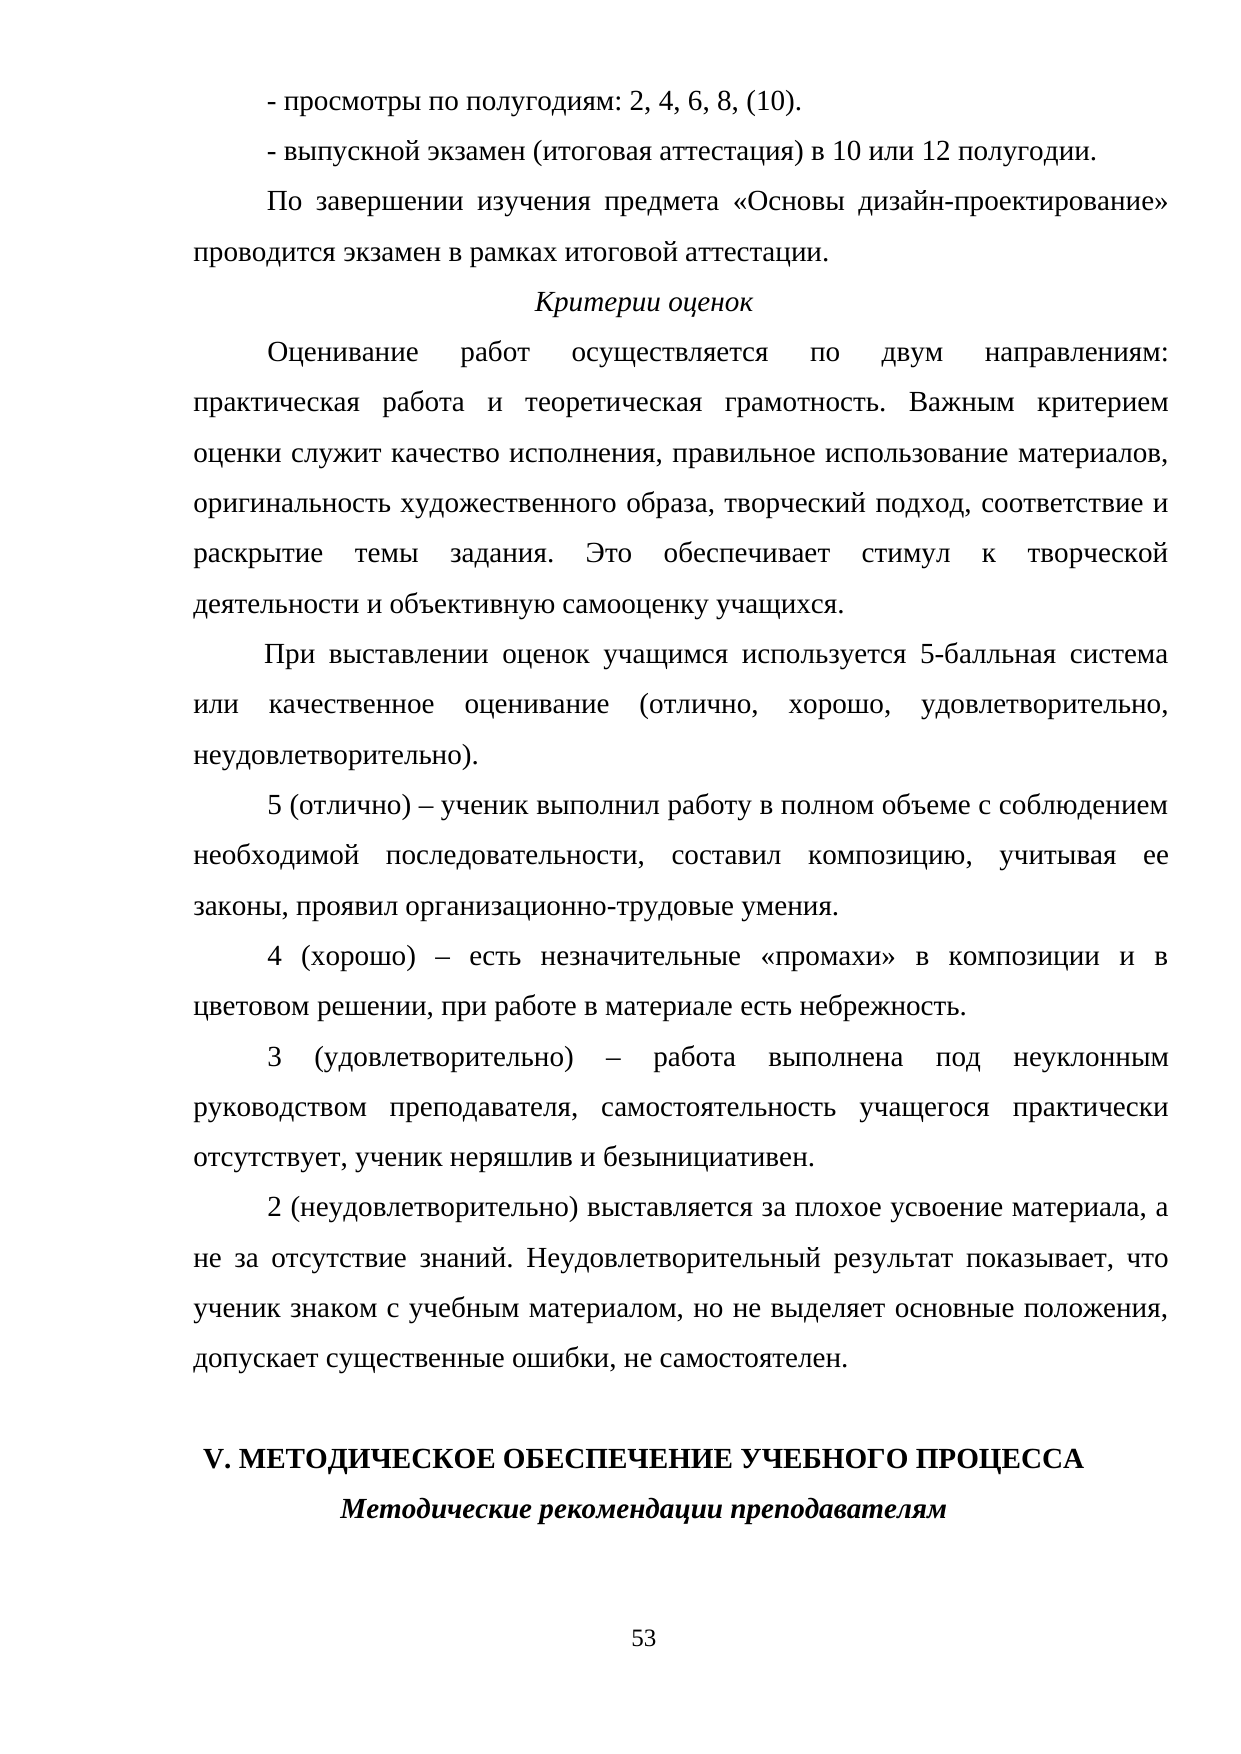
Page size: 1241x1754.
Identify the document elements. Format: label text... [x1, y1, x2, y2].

text - просмотры по полугодиям: 2, 4, 6, 8, (10). [193, 83, 1169, 116]
text 2 (неудовлетворительно) выставляется за плохое усвоение материала, а не за отсутствие знаний. Неудовлетворительный результат показывает, что ученик знаком с учебным материалом, но не выделяет основные положения, допускает существенные ошибки, не самостоятелен. [193, 1189, 1169, 1374]
text Методические рекомендации преподавателям [118, 1491, 1169, 1525]
text По завершении изучения предмета «Основы дизайн-проектирование» проводится экзамен в рамках итоговой аттестации. [193, 183, 1169, 267]
text При выставлении оценок учащимся используется 5-балльная система или качественное оценивание (отлично, хорошо, удовлетворительно, неудовлетворительно). [193, 636, 1169, 770]
text 4 (хорошо) – есть незначительные «промахи» в композиции и в цветовом решении, при работе в материале есть небрежность. [193, 938, 1169, 1022]
text V. МЕТОДИЧЕСКОЕ ОБЕСПЕЧЕНИЕ УЧЕБНОГО ПРОЦЕССА [118, 1441, 1169, 1475]
text 3 (удовлетворительно) – работа выполнена под неуклонным руководством преподавателя, самостоятельность учащегося практически отсутствует, ученик неряшлив и безынициативен. [193, 1039, 1169, 1173]
text 5 (отлично) – ученик выполнил работу в полном объеме с соблюдением необходимой последовательности, составил композицию, учитывая ее законы, проявил организационно-трудовые умения. [193, 787, 1169, 921]
text Оценивание работ осуществляется по двум направлениям: практическая работа и теоретическая грамотность. Важным критерием оценки служит качество исполнения, правильное использование материалов, оригинальность художественного образа, творческий подход, соответствие и раскрытие темы задания. Это обеспечивает стимул к творческой деятельности и объективную самооценку учащихся. [193, 334, 1169, 619]
text Критерии оценок [118, 284, 1169, 317]
text - выпускной экзамен (итоговая аттестация) в 10 или 12 полугодии. [193, 133, 1169, 167]
